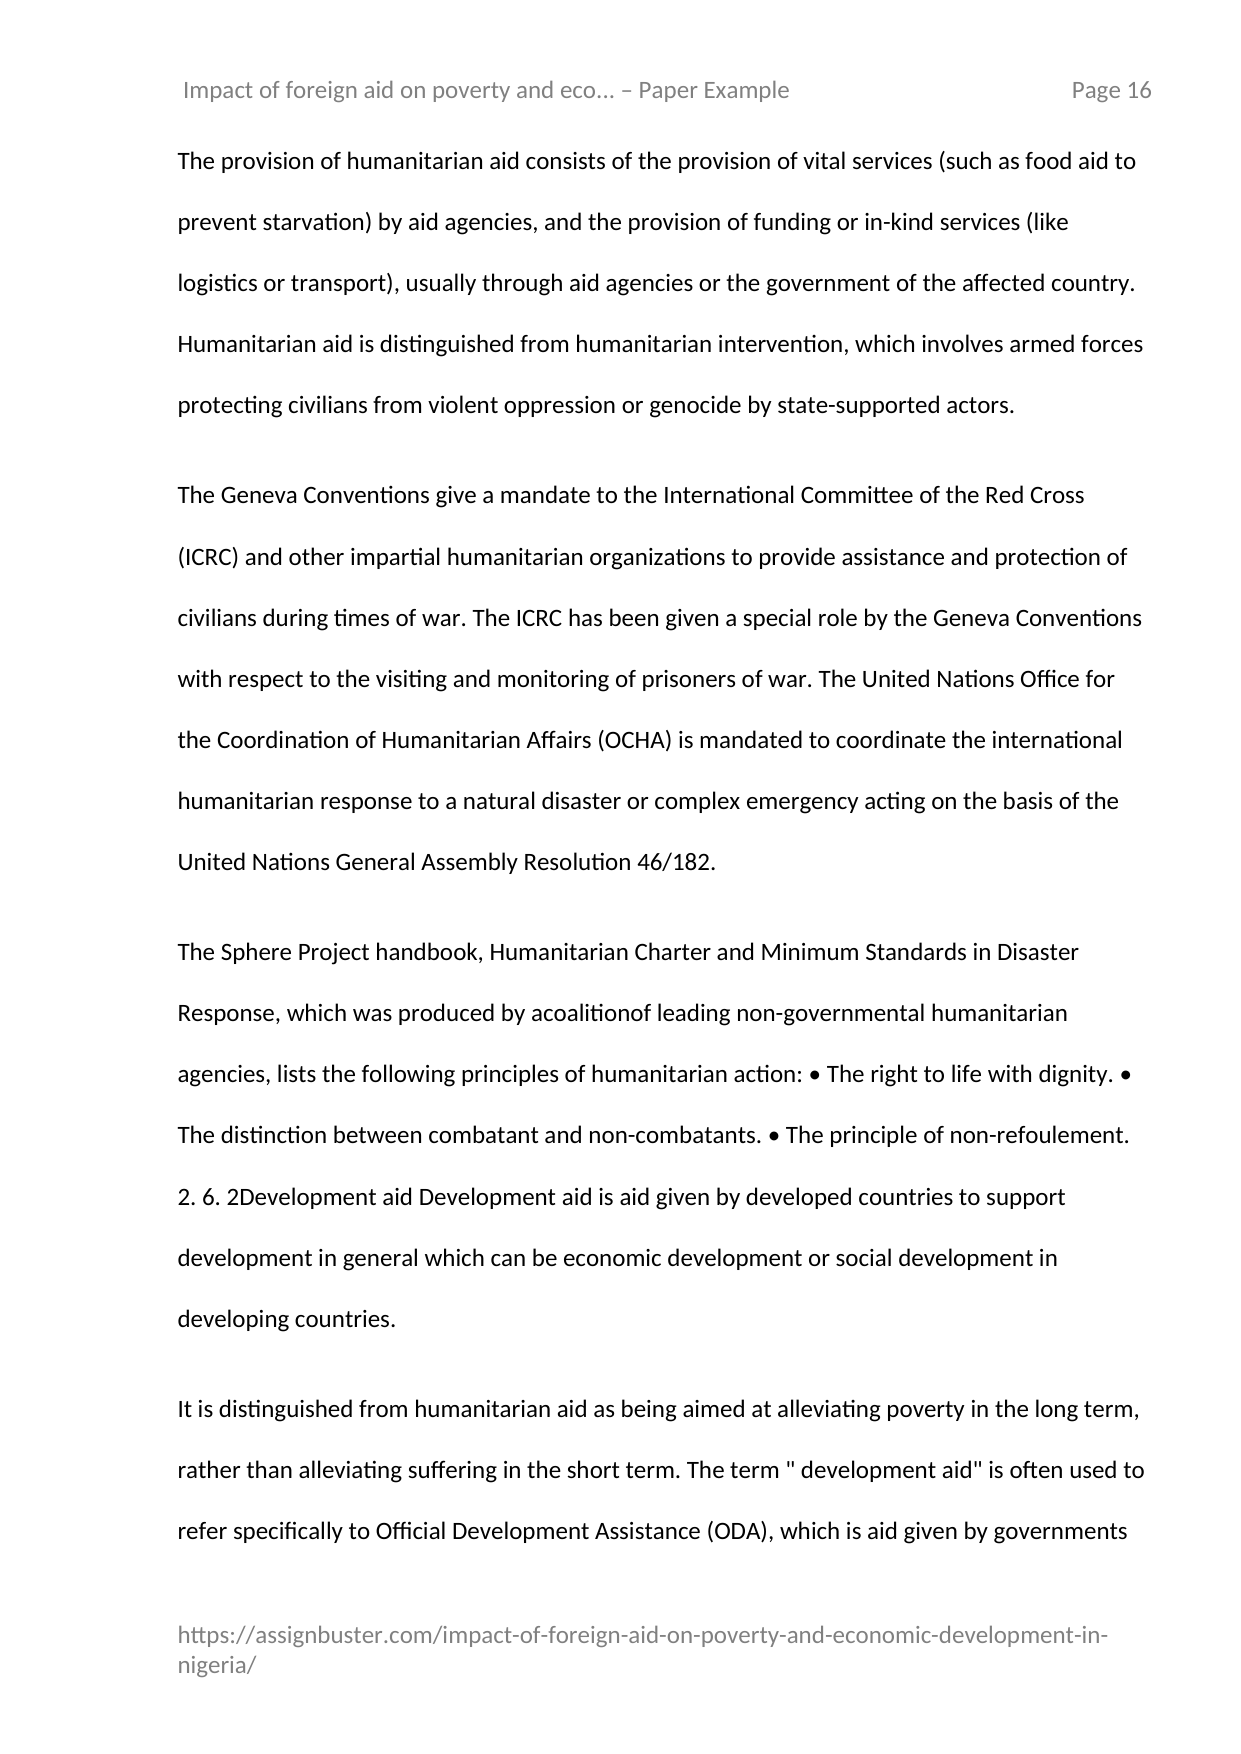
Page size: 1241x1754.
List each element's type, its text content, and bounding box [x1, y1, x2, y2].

text The provision of humanitarian aid consists of the provision of vital services (such as food aid to prevent starvation) by aid agencies, and the provision of funding or in-kind services (like logistics or transport), usually through aid agencies or the government of the affected country. Humanitarian aid is distinguished from humanitarian intervention, which involves armed forces protecting civilians from violent oppression or genocide by state-supported actors. [177, 145, 1152, 420]
text The Geneva Conventions give a mandate to the International Committee of the Red Cross (ICRC) and other impartial humanitarian organizations to provide assistance and protection of civilians during times of war. The ICRC has been given a special role by the Geneva Conventions with respect to the visiting and monitoring of prisoners of war. The United Nations Office for the Coordination of Humanitarian Affairs (OCHA) is mandated to coordinate the international humanitarian response to a natural disaster or complex emergency acting on the basis of the United Nations General Assembly Resolution 46/182. [177, 480, 1152, 876]
text The Sphere Project handbook, Humanitarian Charter and Minimum Standards in Disaster Response, which was produced by acoalitionof leading non-governmental humanitarian agencies, lists the following principles of humanitarian action: • The right to life with dignity. • The distinction between combatant and non-combatants. • The principle of non-refoulement. 2. 6. 2Development aid Development aid is aid given by developed countries to support development in general which can be economic development or social development in developing countries. [177, 936, 1152, 1333]
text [177, 1393, 1152, 1546]
